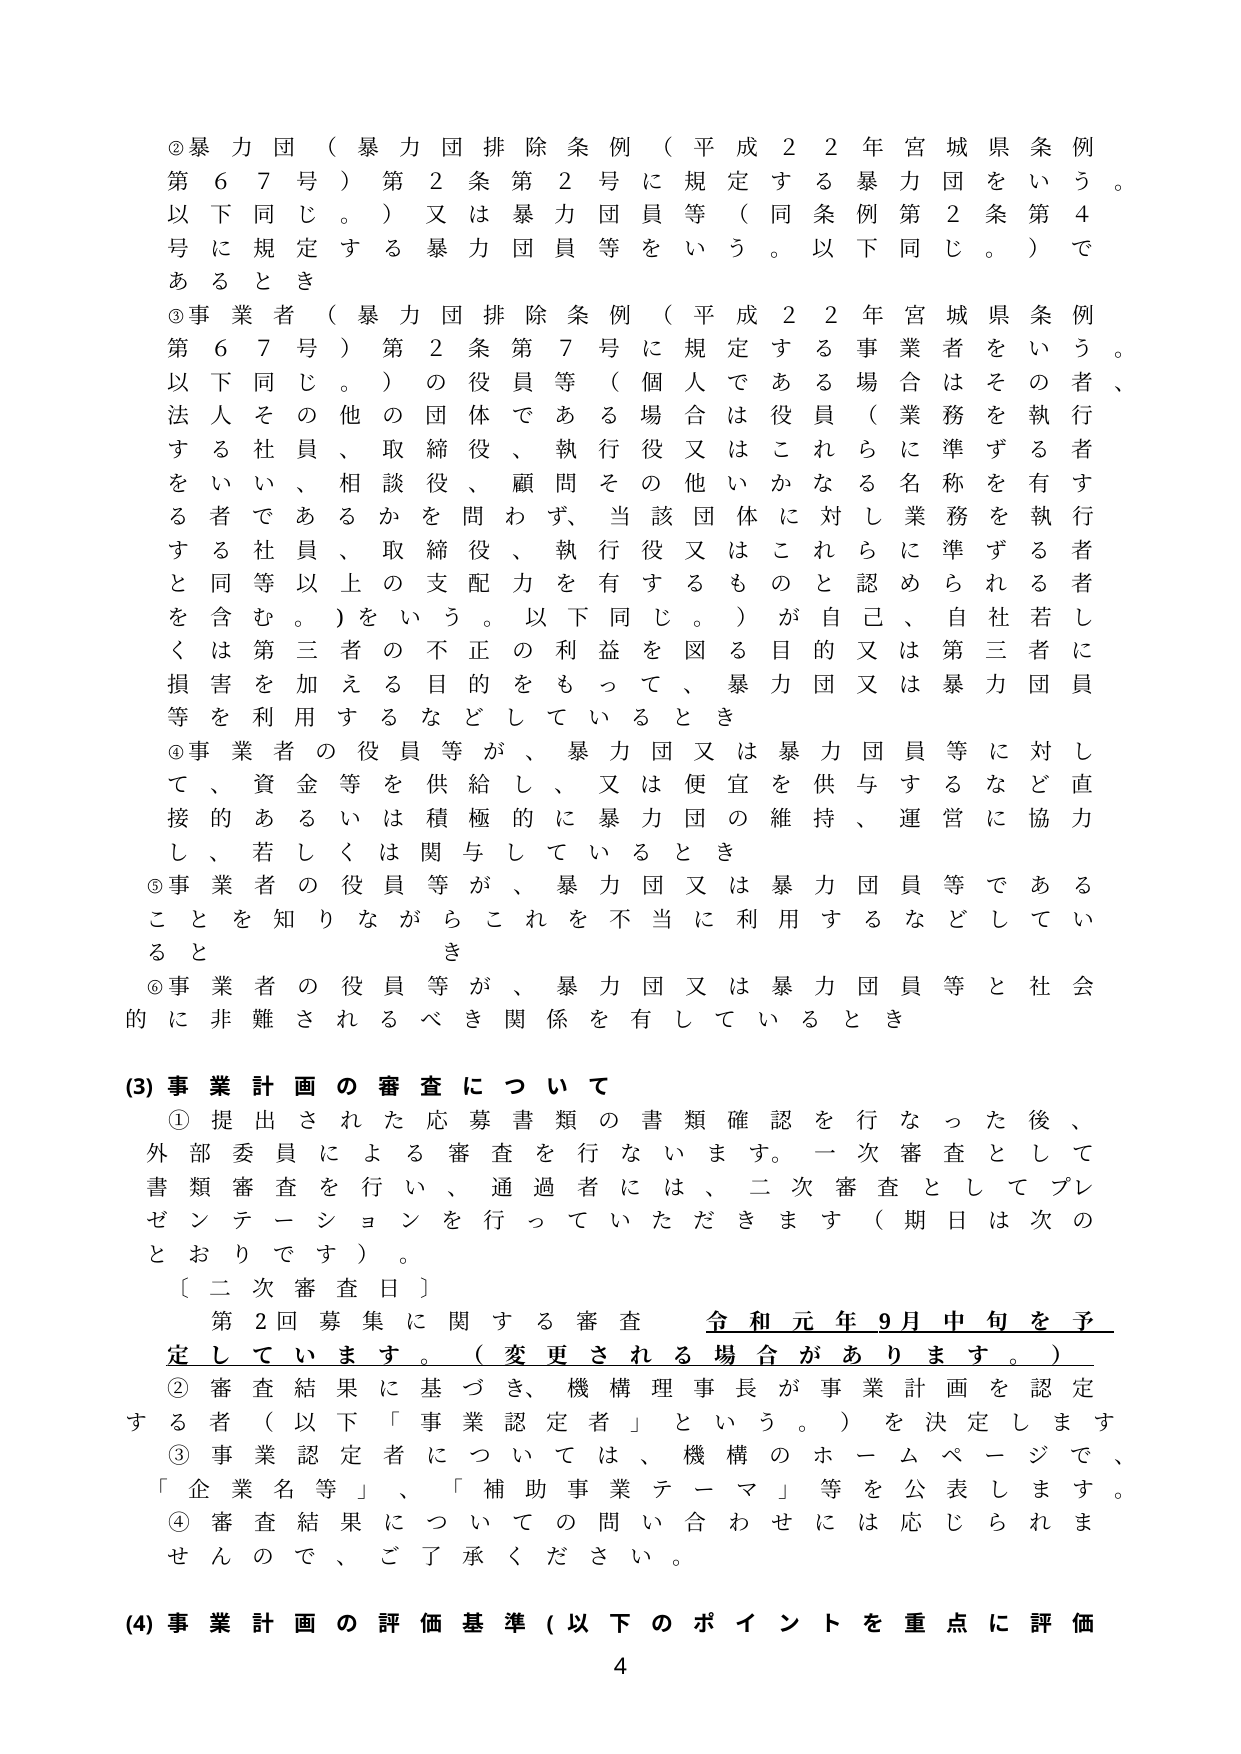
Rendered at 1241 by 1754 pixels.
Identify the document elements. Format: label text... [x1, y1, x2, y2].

text 第2回募集に関する審査 令和元年9月中旬を予定しています。（変更される場合があります。） [126, 1303, 1114, 1370]
text ③事業認定者については、機構のホームページで、「企業名等」、「補助事業テーマ」等を公表します。 [126, 1437, 1114, 1504]
text ④事業者の役員等が、暴力団又は暴力団員等に対して、資金等を供給し、又は便宜を供与するなど直接的あるいは積極的に暴力団の維持、運営に協力し、若しくは関与しているとき [147, 733, 1114, 867]
text ⑥事業者の役員等が、暴力団又は暴力団員等と社会的に非難されるべき関係を有しているとき [126, 968, 1114, 1035]
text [126, 1605, 1114, 1639]
text ④審査結果についての問い合わせには応じられませんので、ご了承ください。 [126, 1504, 1114, 1572]
text (3)事業計画の審査について [126, 1068, 1114, 1102]
text ①提出された応募書類の書類確認を行なった後、外部委員による審査を行ないます。一次審査として書類審査を行い、通過者には、二次審査としてプレゼンテーションを行っていただきます（期日は次のとおりです）。 [126, 1102, 1114, 1270]
text ③事業者（暴力団排除条例（平成２２年宮城県条例第６７号）第２条第７号に規定する事業者をいう。以下同じ。）の役員等（個人である場合はその者、法人その他の団体である場合は役員（業務を執行する社員、取締役、執行役又はこれらに準ずる者をいい、相談役、顧問その他いかなる名称を有する者であるかを問わず、当該団体に対し業務を執行する社員、取締役、執行役又はこれらに準ずる者と同等以上の支配力を有するものと認められる者を含む。)をいう。以下同じ。）が自己、自社若しくは第三者の不正の利益を図る目的又は第三者に損害を加える目的をもって、暴力団又は暴力団員等を利用するなどしているとき [147, 297, 1114, 733]
text ②審査結果に基づき、機構理事長が事業計画を認定する者（以下「事業認定者」という。）を決定します。 [126, 1370, 1114, 1437]
text ②暴力団（暴力団排除条例（平成２２年宮城県条例第６７号）第２条第２号に規定する暴力団をいう。以下同じ。）又は暴力団員等（同条例第２条第４号に規定する暴力団員等をいう。以下同じ。）であるとき [147, 129, 1114, 297]
text 〔二次審査日〕 [126, 1270, 1114, 1303]
text ⑤事業者の役員等が、暴力団又は暴力団員等であることを知りながらこれを不当に利用するなどしていると き [140, 867, 1114, 968]
